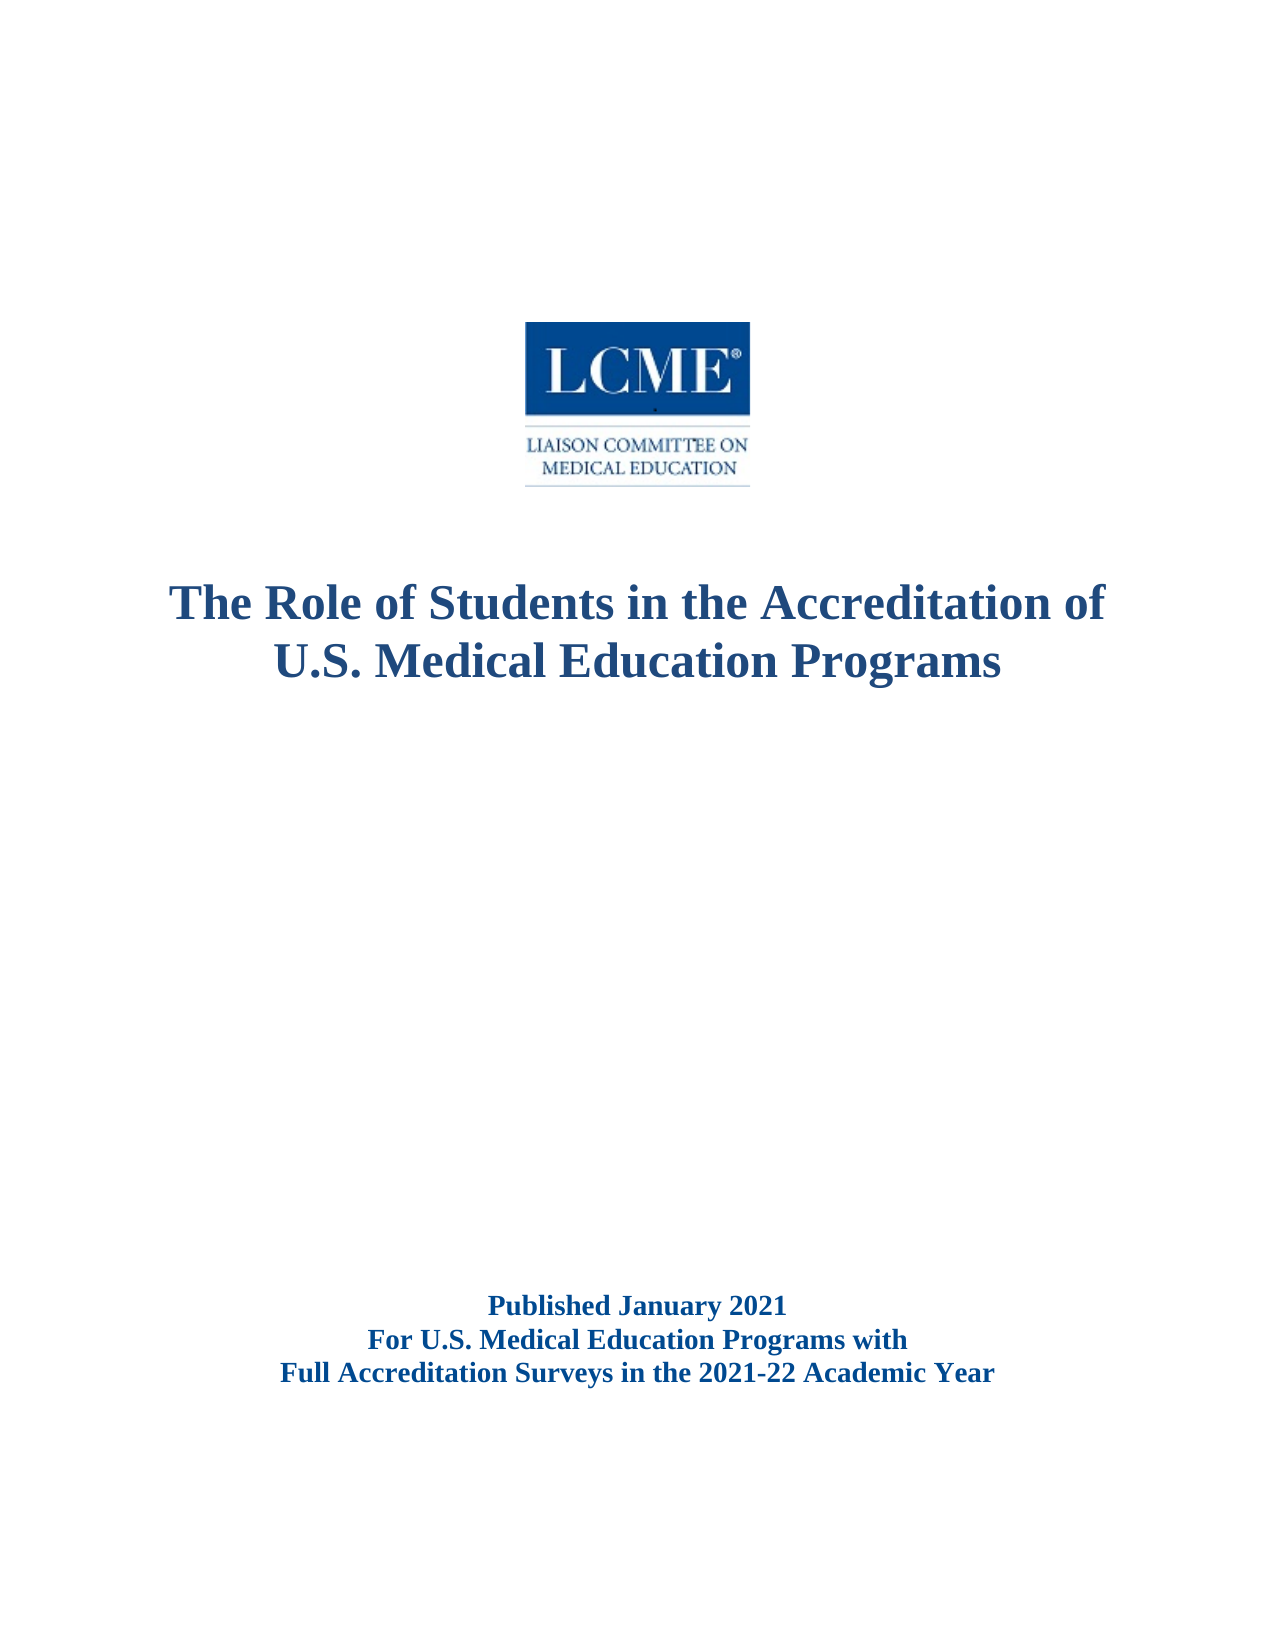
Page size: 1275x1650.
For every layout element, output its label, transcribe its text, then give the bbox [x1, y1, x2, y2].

text Full Accreditation Surveys in the 2021-22 Academic Year [150, 1355, 1125, 1389]
text The Role of Students in the Accreditation of U.S. Medical Education Programs [150, 515, 1125, 688]
picture [525, 322, 750, 487]
text Published January 2021 [150, 1288, 1125, 1322]
text For U.S. Medical Education Programs with [150, 1322, 1125, 1355]
